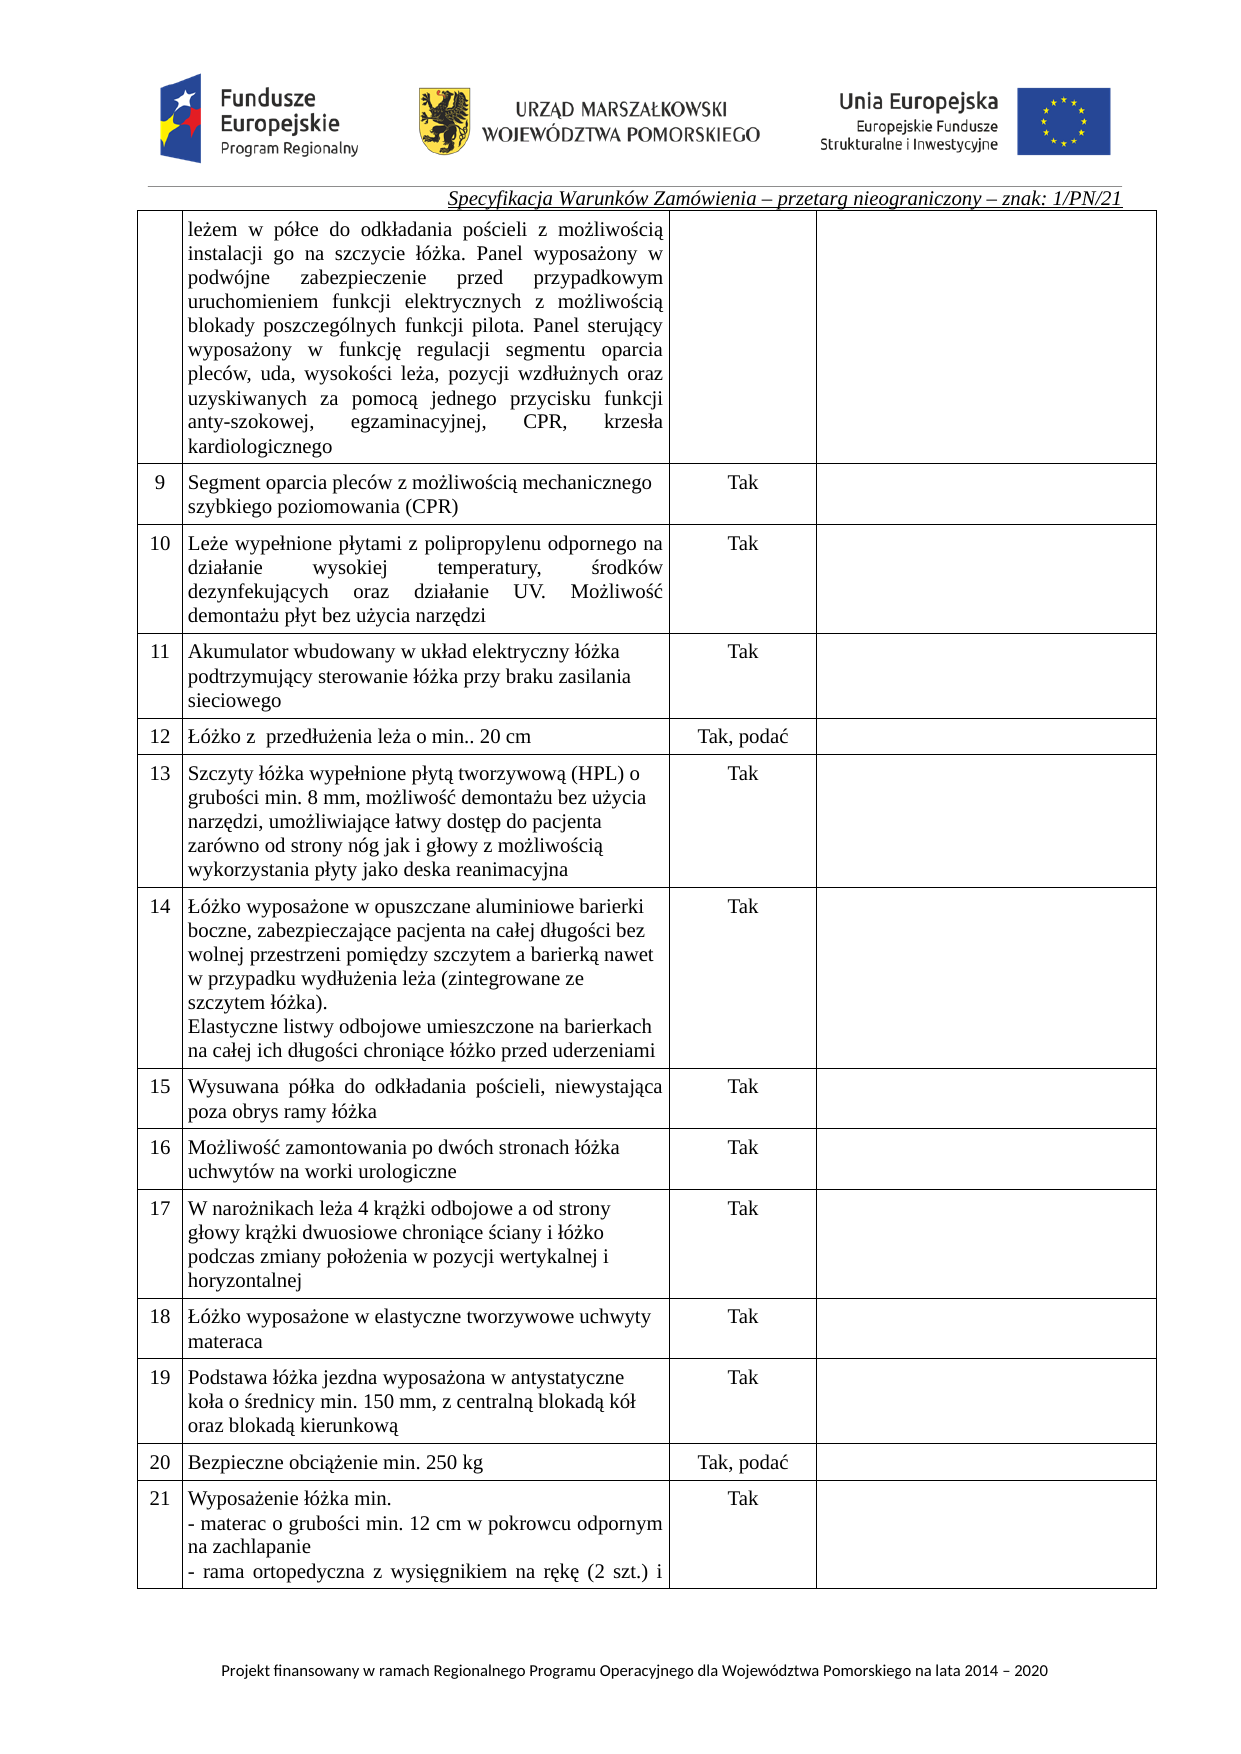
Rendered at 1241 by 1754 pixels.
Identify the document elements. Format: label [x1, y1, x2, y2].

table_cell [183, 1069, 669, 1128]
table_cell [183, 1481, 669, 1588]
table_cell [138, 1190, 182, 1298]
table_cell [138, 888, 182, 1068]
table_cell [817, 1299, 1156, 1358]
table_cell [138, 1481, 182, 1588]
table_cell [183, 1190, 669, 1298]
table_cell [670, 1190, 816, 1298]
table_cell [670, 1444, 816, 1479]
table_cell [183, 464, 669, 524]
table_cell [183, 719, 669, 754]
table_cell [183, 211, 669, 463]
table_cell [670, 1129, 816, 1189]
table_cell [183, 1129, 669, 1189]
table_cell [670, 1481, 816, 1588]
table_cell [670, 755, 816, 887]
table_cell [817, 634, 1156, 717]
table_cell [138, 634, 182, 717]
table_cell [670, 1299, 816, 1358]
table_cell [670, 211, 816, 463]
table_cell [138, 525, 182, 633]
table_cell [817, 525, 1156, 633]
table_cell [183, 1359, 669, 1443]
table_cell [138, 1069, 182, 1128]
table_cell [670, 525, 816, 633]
picture [147, 73, 1123, 187]
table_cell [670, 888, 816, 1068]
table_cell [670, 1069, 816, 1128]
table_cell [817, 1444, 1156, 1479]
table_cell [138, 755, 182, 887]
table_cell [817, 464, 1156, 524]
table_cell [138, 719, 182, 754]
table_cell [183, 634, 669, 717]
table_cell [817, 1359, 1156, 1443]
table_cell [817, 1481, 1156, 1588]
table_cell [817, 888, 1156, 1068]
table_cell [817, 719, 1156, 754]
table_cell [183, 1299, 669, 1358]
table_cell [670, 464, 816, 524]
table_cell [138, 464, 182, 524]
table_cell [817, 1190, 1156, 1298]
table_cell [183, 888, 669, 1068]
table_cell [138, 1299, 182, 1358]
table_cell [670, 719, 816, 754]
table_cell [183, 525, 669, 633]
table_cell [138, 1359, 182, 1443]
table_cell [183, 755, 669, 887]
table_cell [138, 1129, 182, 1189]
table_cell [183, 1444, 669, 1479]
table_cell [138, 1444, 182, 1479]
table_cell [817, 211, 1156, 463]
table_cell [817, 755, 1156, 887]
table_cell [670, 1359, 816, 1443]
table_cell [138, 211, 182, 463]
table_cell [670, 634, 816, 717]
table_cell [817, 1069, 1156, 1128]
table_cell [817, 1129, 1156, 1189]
